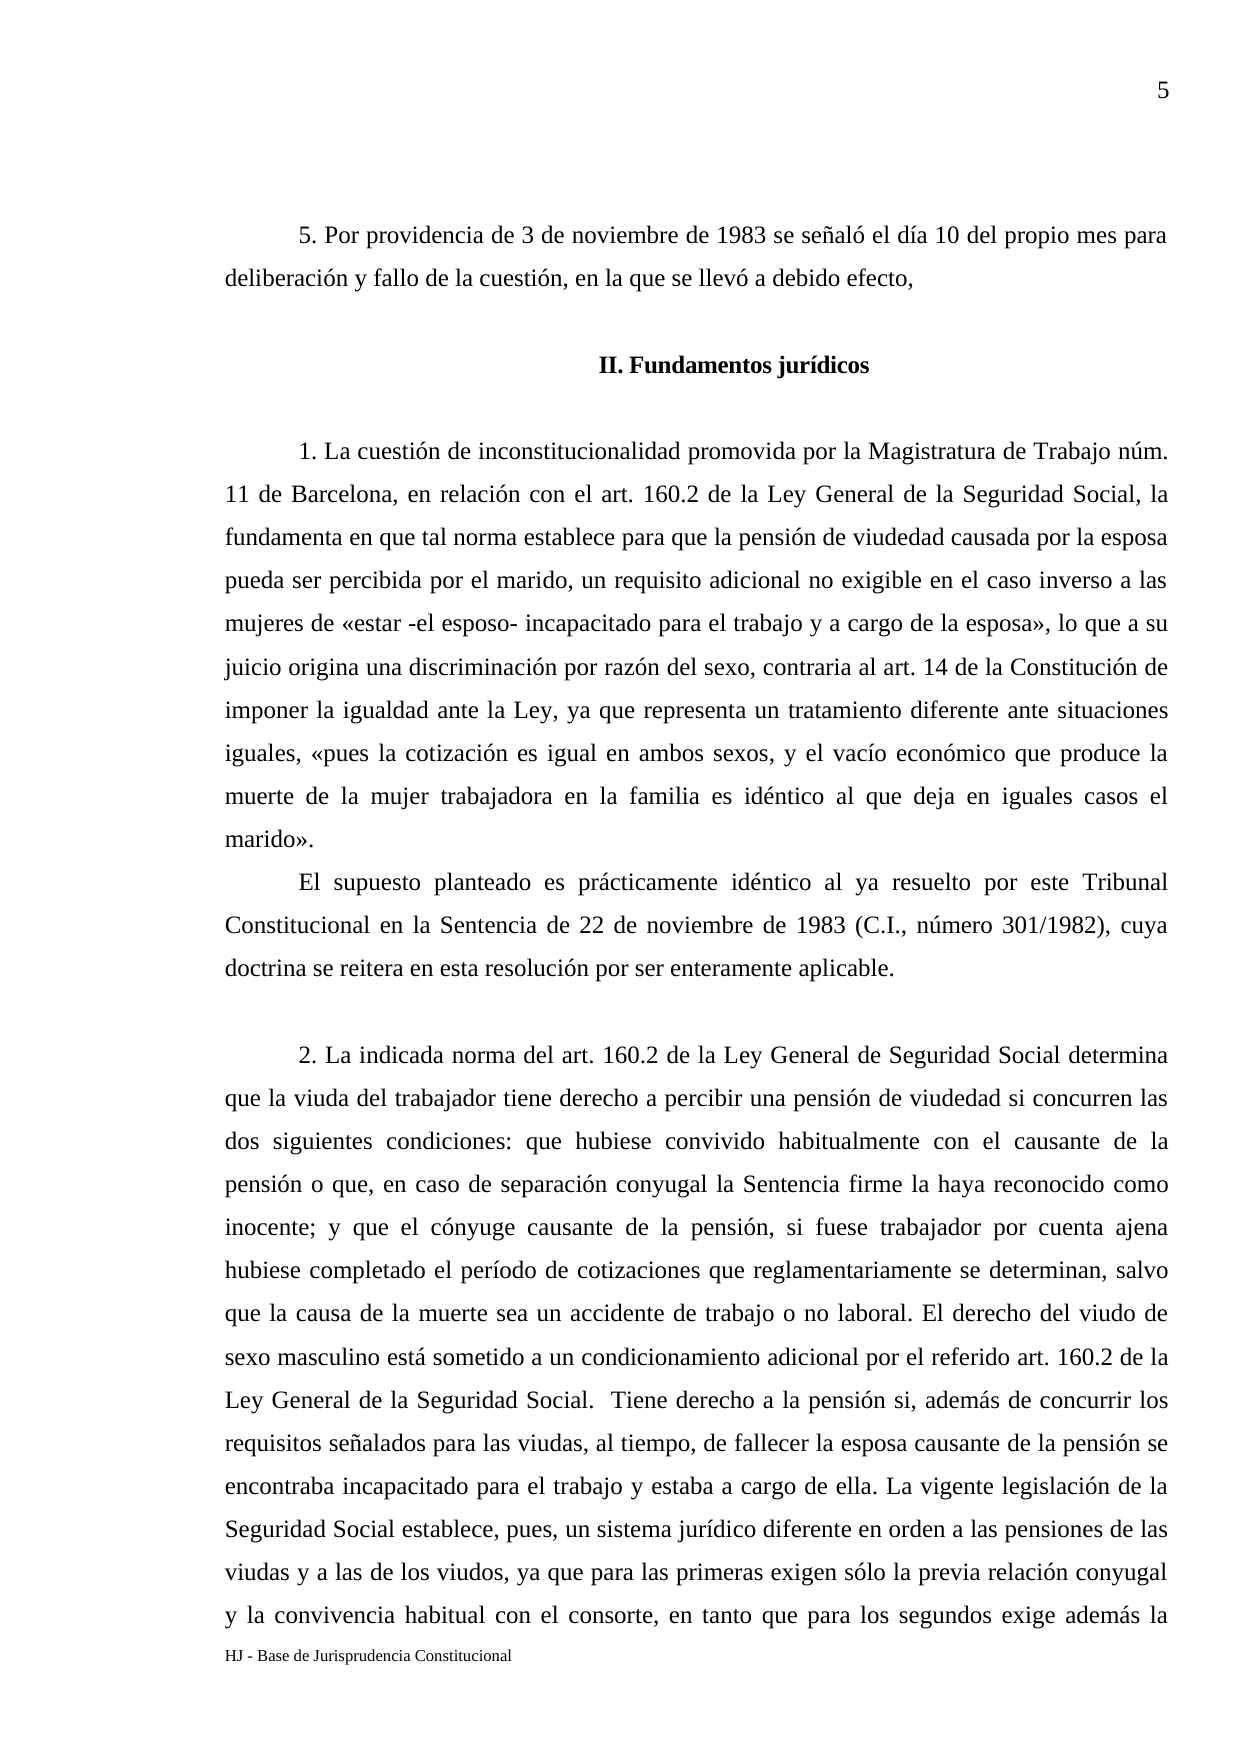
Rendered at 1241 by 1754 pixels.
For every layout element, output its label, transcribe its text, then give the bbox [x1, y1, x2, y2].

subtitle II. Fundamentos jurídicos [224, 350, 1169, 378]
text 1. La cuestión de inconstitucionalidad promovida por la Magistratura de Trabajo núm. 11 de Barcelona, en relación con el art. 160.2 de la Ley General de la Seguridad Social, la fundamenta en que tal norma establece para que la pensión de viudedad causada por la esposa pueda ser percibida por el marido, un requisito adicional no exigible en el caso inverso a las mujeres de «estar -el esposo- incapacitado para el trabajo y a cargo de la esposa», lo que a su juicio origina una discriminación por razón del sexo, contraria al art. 14 de la Constitución de imponer la igualdad ante la Ley, ya que representa un tratamiento diferente ante situaciones iguales, «pues la cotización es igual en ambos sexos, y el vacío económico que produce la muerte de la mujer trabajadora en la familia es idéntico al que deja en iguales casos el marido». [224, 436, 1169, 853]
text El supuesto planteado es prácticamente idéntico al ya resuelto por este Tribunal Constitucional en la Sentencia de 22 de noviembre de 1983 (C.I., número 301/1982), cuya doctrina se reitera en esta resolución por ser enteramente aplicable. [224, 867, 1169, 982]
text 5. Por providencia de 3 de noviembre de 1983 se señaló el día 10 del propio mes para deliberación y fallo de la cuestión, en la que se llevó a debido efecto, [224, 220, 1169, 292]
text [224, 1040, 1169, 1629]
